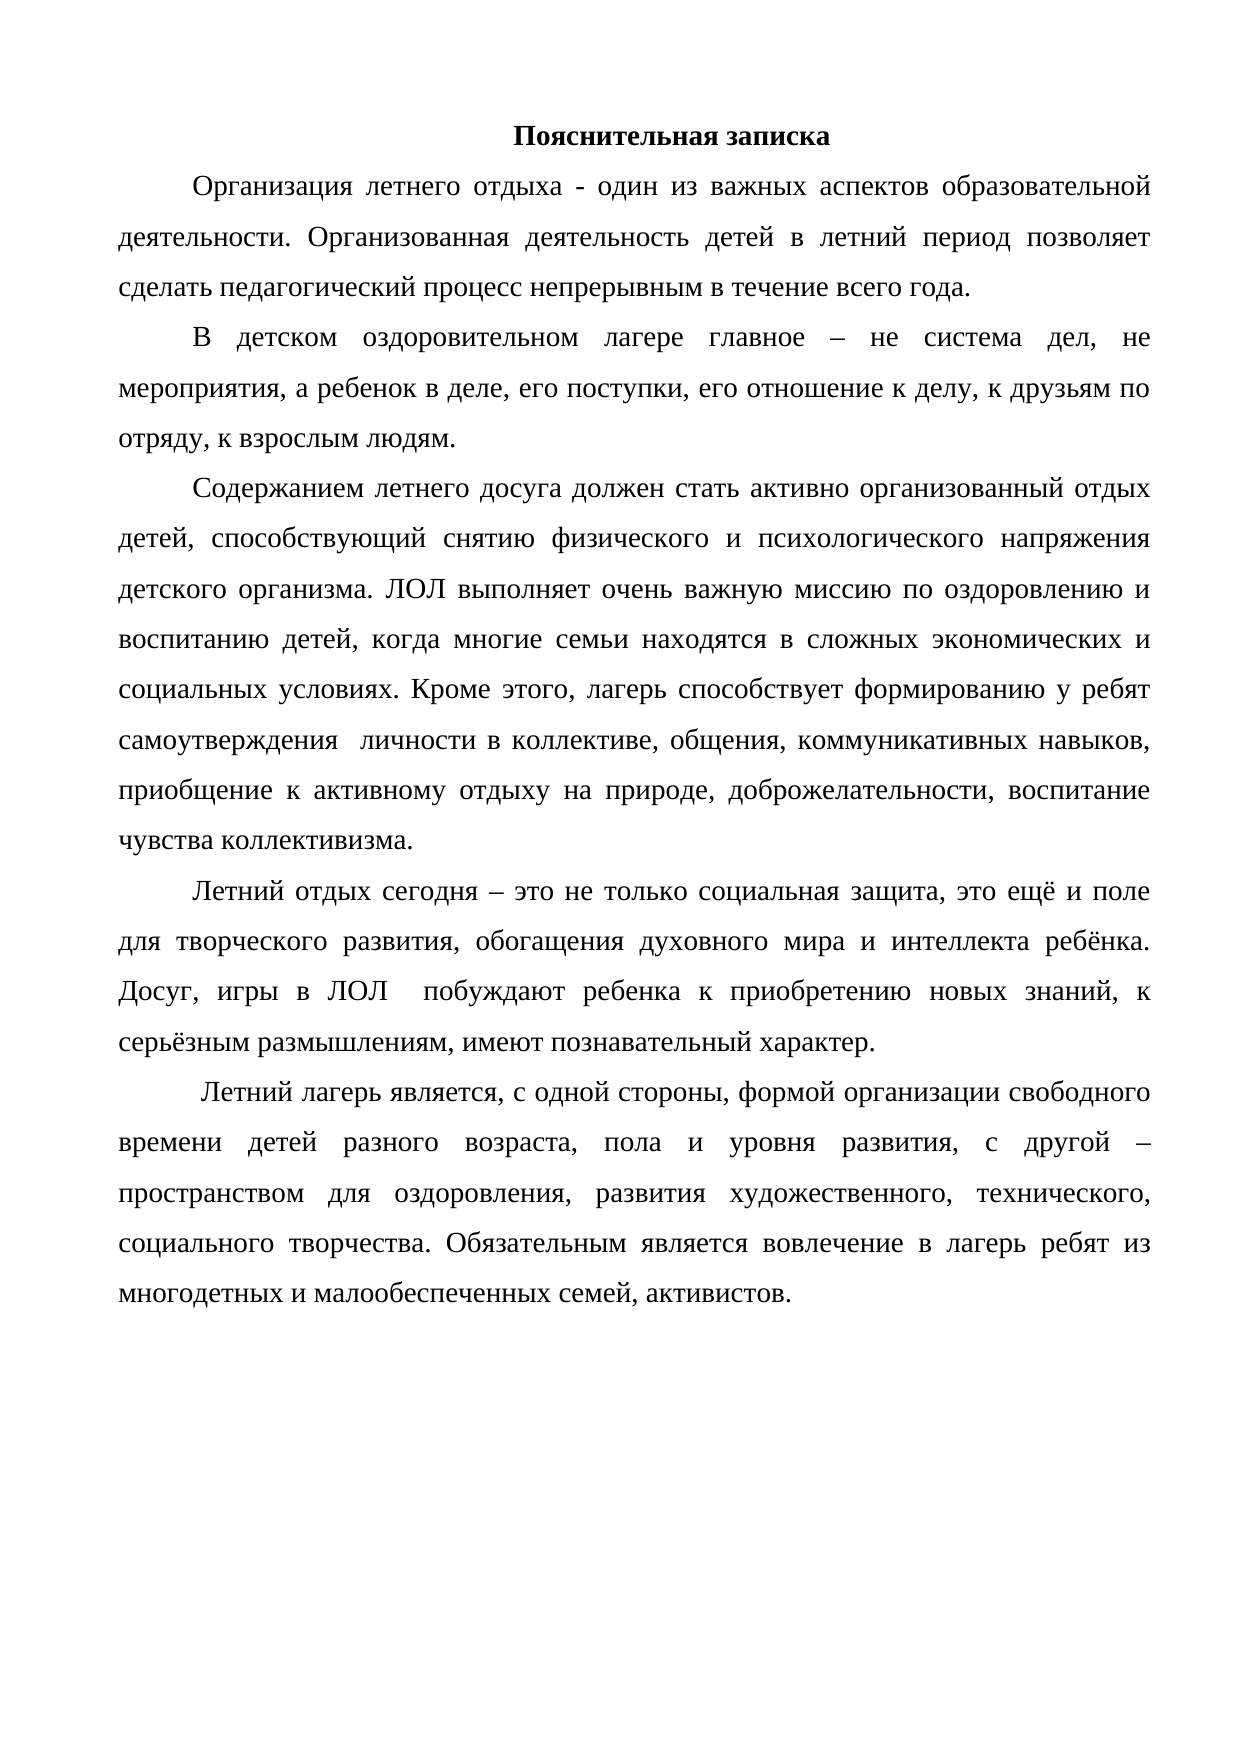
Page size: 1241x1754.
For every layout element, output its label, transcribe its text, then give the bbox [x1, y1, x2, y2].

text В детском оздоровительном лагере главное – не система дел, не мероприятия, а ребенок в деле, его поступки, его отношение к делу, к друзьям по отряду, к взрослым людям. [118, 319, 1152, 453]
text Организация летнего отдыха - один из важных аспектов образовательной деятельности. Организованная деятельность детей в летний период позволяет сделать педагогический процесс непрерывным в течение всего года. [118, 168, 1152, 303]
text Содержанием летнего досуга должен стать активно организованный отдых детей, способствующий снятию физического и психологического напряжения детского организма. ЛОЛ выполняет очень важную миссию по оздоровлению и воспитанию детей, когда многие семьи находятся в сложных экономических и социальных условиях. Кроме этого, лагерь способствует формированию у ребят самоутверждения личности в коллективе, общения, коммуникативных навыков, приобщение к активному отдыху на природе, доброжелательности, воспитание чувства коллективизма. [118, 470, 1152, 856]
text Летний отдых сегодня – это не только социальная защита, это ещё и поле для творческого развития, обогащения духовного мира и интеллекта ребёнка. Досуг, игры в ЛОЛ побуждают ребенка к приобретению новых знаний, к серьёзным размышлениям, имеют познавательный характер. [118, 873, 1152, 1057]
text Летний лагерь является, с одной стороны, формой организации свободного времени детей разного возраста, пола и уровня развития, с другой – пространством для оздоровления, развития художественного, технического, социального творчества. Обязательным является вовлечение в лагерь ребят из многодетных и малообеспеченных семей, активистов. [118, 1074, 1152, 1309]
text Пояснительная записка [118, 118, 1152, 152]
